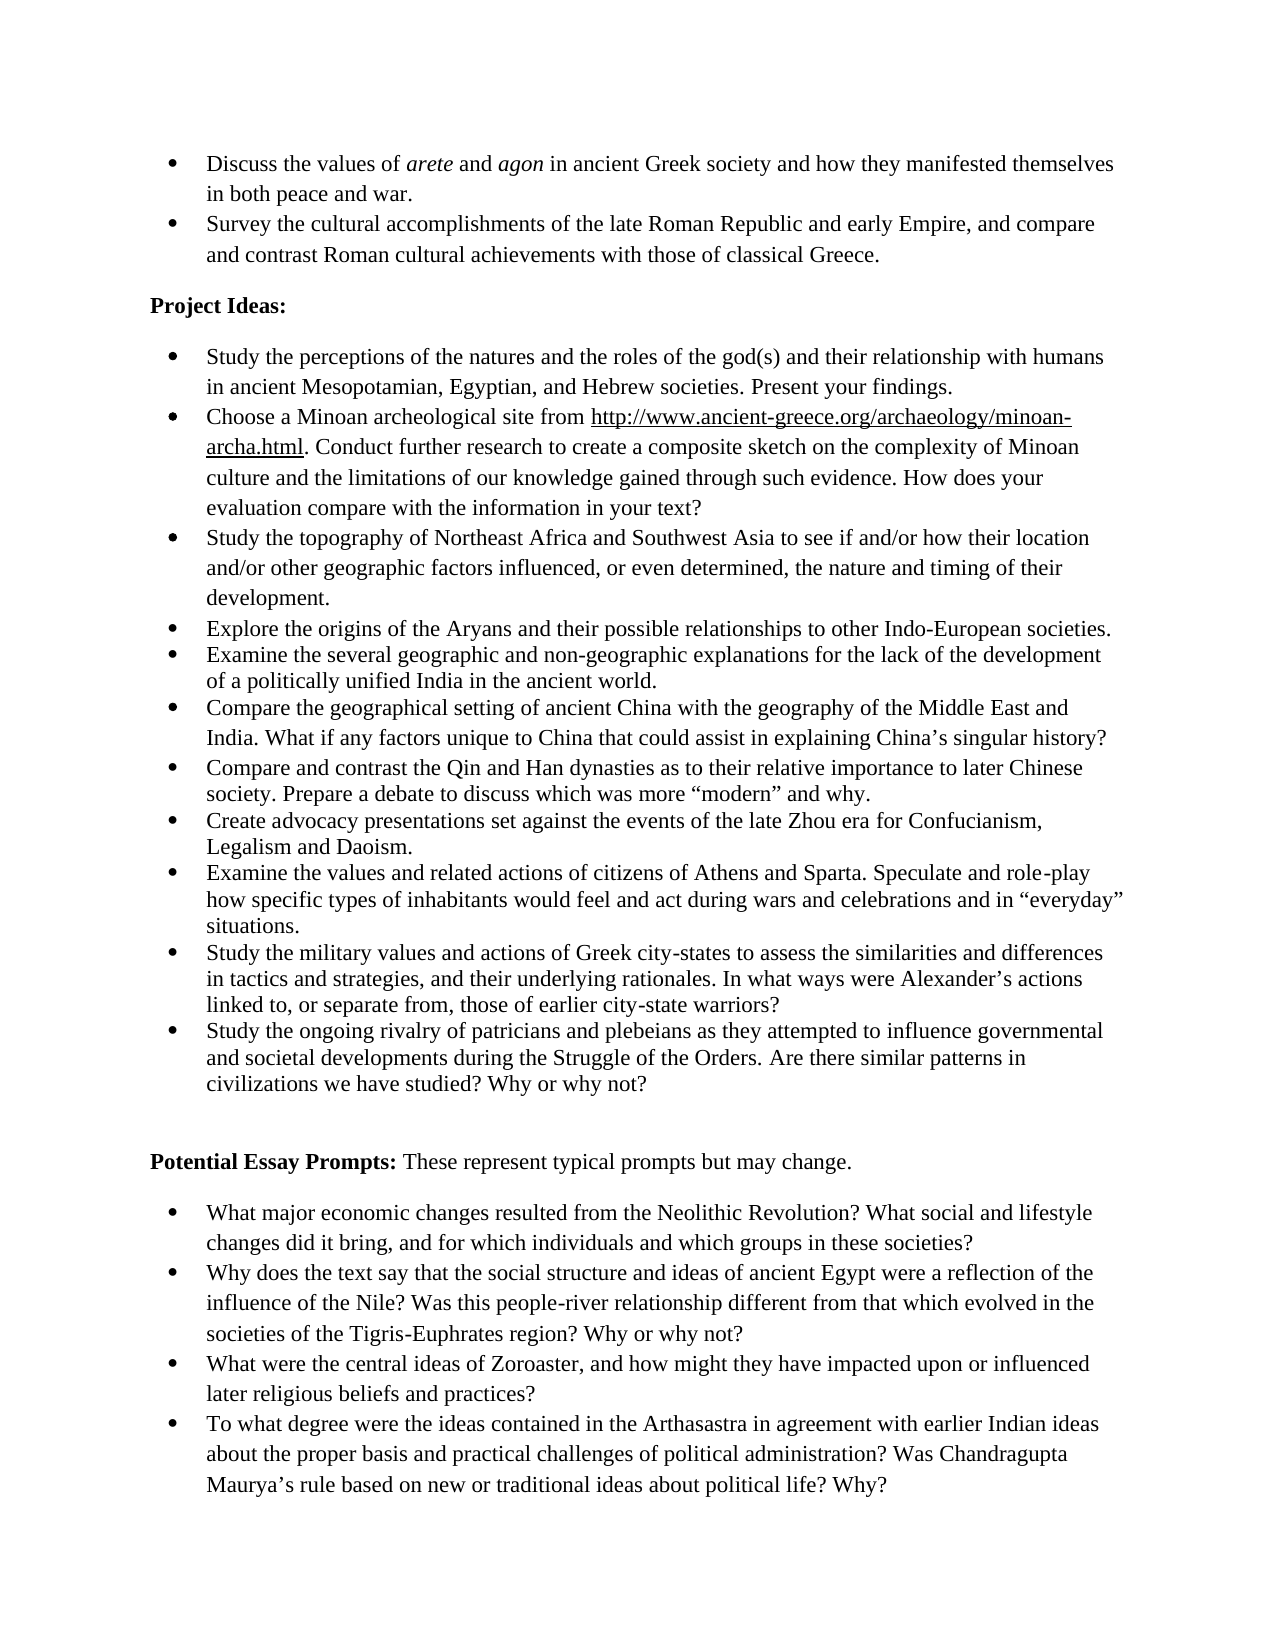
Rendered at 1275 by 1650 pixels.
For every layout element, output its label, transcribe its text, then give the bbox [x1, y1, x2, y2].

list Compare and contrast the Qin and Han dynasties as to their relative importance to later Chinese society. Prepare a debate to discuss which was more “modern” and why. [169, 754, 1125, 807]
list Examine the values and related actions of citizens of Athens and Sparta. Speculate and role-play how specific types of inhabitants would feel and act during wars and celebrations and in “everyday” situations. [169, 859, 1125, 938]
list Study the military values and actions of Greek city-states to assess the similarities and differences in tactics and strategies, and their underlying rationales. In what ways were Alexander’s actions linked to, or separate from, those of earlier city-state warriors? [169, 938, 1125, 1018]
list Discuss the values of arete and agon in ancient Greek society and how they manifested themselves in both peace and war. [169, 150, 1125, 207]
list What were the central ideas of Zoroaster, and how might they have impacted upon or influenced later religious beliefs and practices? [169, 1350, 1125, 1406]
list Study the topography of Northeast Africa and Southwest Asia to see if and/or how their location and/or other geographic factors influenced, or even determined, the nature and timing of their development. [169, 524, 1125, 611]
list Study the perceptions of the natures and the roles of the god(s) and their relationship with humans in ancient Mesopotamian, Egyptian, and Hebrew societies. Present your findings. [169, 343, 1125, 399]
list Create advocacy presentations set against the events of the late Zhou era for Confucianism, Legalism and Daoism. [169, 807, 1125, 859]
list To what degree were the ideas contained in the Arthasastra in agreement with earlier Indian ideas about the proper basis and practical challenges of political administration? Was Chandragupta Maurya’s rule based on new or traditional ideas about political life? Why? [169, 1410, 1125, 1497]
list Examine the several geographic and non-geographic explanations for the lack of the development of a politically unified India in the ancient world. [169, 641, 1125, 694]
list Survey the cultural accomplishments of the late Roman Republic and early Empire, and compare and contrast Roman cultural achievements with those of classical Greece. [169, 210, 1125, 267]
list Compare the geographical setting of ancient China with the geography of the Middle East and India. What if any factors unique to China that could assist in explaining China’s singular history? [169, 694, 1125, 750]
text Project Ideas: [150, 292, 1125, 318]
text Potential Essay Prompts: These represent typical prompts but may change. [150, 1148, 1125, 1174]
list Explore the origins of the Aryans and their possible relationships to other Indo-European societies. [169, 614, 1125, 641]
list Study the ongoing rivalry of patricians and plebeians as they attempted to influence governmental and societal developments during the Struggle of the Orders. Are there similar patterns in civilizations we have studied? Why or why not? [169, 1018, 1125, 1097]
list Why does the text say that the social structure and ideas of ancient Egypt were a reflection of the influence of the Nile? Was this people-river relationship different from that which evolved in the societies of the Tigris-Euphrates region? Why or why not? [169, 1259, 1125, 1346]
list Choose a Minoan archeological site from http://www.ancient-greece.org/archaeology/minoan-archa.html. Conduct further research to create a composite sketch on the complexity of Minoan culture and the limitations of our knowledge gained through such evidence. How does your evaluation compare with the information in your text? [169, 403, 1125, 520]
list What major economic changes resulted from the Neolithic Revolution? What social and lifestyle changes did it bring, and for which individuals and which groups in these societies? [169, 1199, 1125, 1255]
